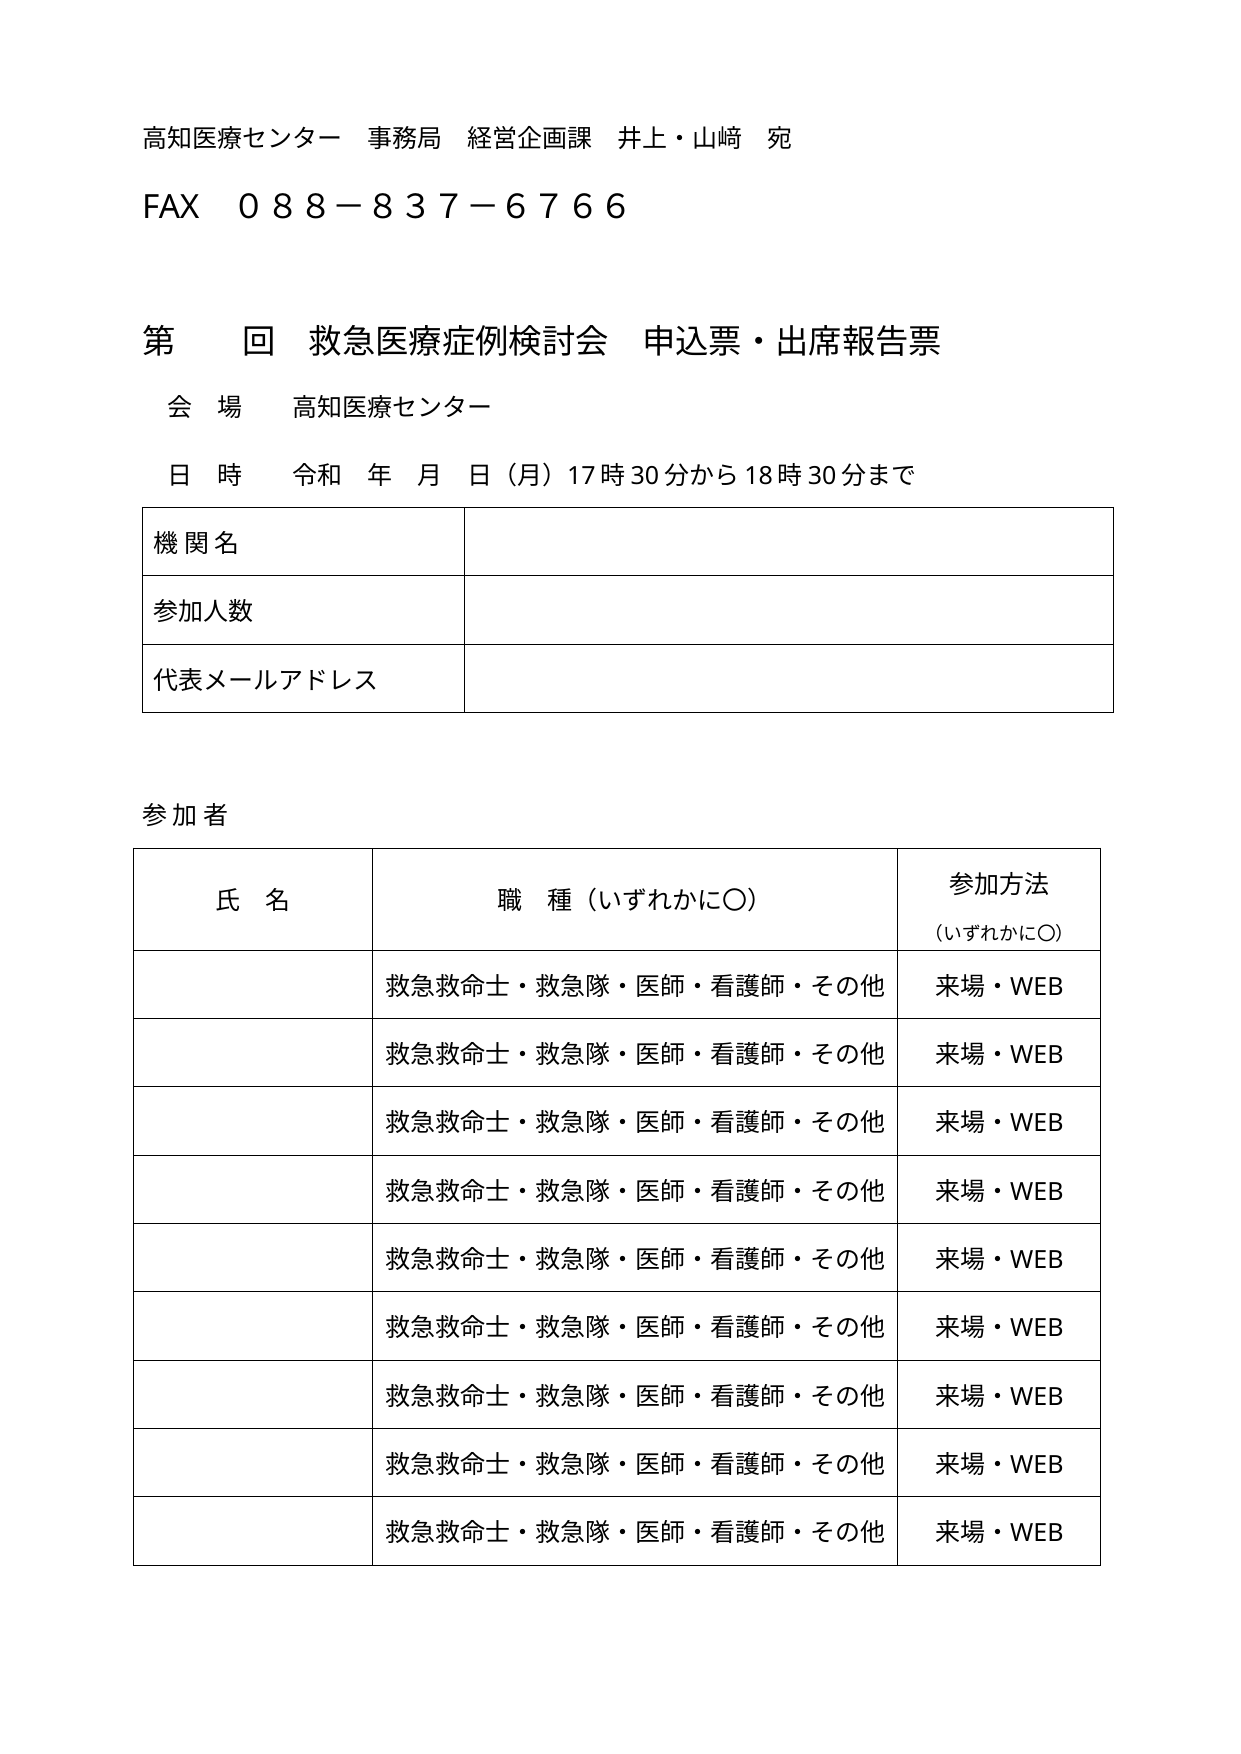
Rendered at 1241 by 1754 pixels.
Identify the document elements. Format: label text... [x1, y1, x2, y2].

table_header 氏 名 [134, 849, 372, 949]
table_cell [134, 1019, 372, 1086]
table_cell [134, 1429, 372, 1496]
table_cell 代表メールアドレス [143, 645, 464, 712]
table_cell [134, 1292, 372, 1359]
table_cell 来場・WEB [898, 1361, 1100, 1428]
table_cell [134, 1156, 372, 1223]
text 会 場 高知医療センター [142, 372, 1092, 439]
table_cell [134, 1361, 372, 1428]
table_cell [134, 951, 372, 1018]
table_cell 来場・WEB [898, 1224, 1100, 1291]
table_cell 救急救命士・救急隊・医師・看護師・その他 [373, 1019, 897, 1086]
table_cell [134, 1087, 372, 1154]
table_cell 救急救命士・救急隊・医師・看護師・その他 [373, 1156, 897, 1223]
table_cell 来場・WEB [898, 951, 1100, 1018]
table_cell [134, 1224, 372, 1291]
table_cell 参加人数 [143, 576, 464, 643]
table_cell 来場・WEB [898, 1429, 1100, 1496]
table_header 参加方法 （いずれかに〇） [898, 849, 1100, 949]
table_cell [134, 1497, 372, 1564]
table_cell 来場・WEB [898, 1292, 1100, 1359]
table_cell 救急救命士・救急隊・医師・看護師・その他 [373, 1224, 897, 1291]
table_header 職 種（いずれかに〇） [373, 849, 897, 949]
table_cell [465, 576, 1113, 643]
text 日 時 令和 年 月 日（月）17時30分から18時30分まで [142, 439, 1092, 507]
table_header 機 関 名 [143, 508, 464, 575]
table_cell 来場・WEB [898, 1497, 1100, 1564]
table_cell 救急救命士・救急隊・医師・看護師・その他 [373, 1497, 897, 1564]
table_cell 来場・WEB [898, 1019, 1100, 1086]
text 第 回 救急医療症例検討会 申込票・出席報告票 [142, 305, 1092, 372]
table_cell 来場・WEB [898, 1156, 1100, 1223]
table_header [465, 508, 1113, 575]
text FAX ０８８－８３７－６７６６ [142, 170, 1092, 238]
table_cell 救急救命士・救急隊・医師・看護師・その他 [373, 951, 897, 1018]
table_cell 救急救命士・救急隊・医師・看護師・その他 [373, 1292, 897, 1359]
text 高知医療センター 事務局 経営企画課 井上・山﨑 宛 [142, 103, 1092, 170]
text 参 加 者 [142, 780, 1092, 847]
table_cell 来場・WEB [898, 1087, 1100, 1154]
table_cell 救急救命士・救急隊・医師・看護師・その他 [373, 1361, 897, 1428]
table_cell 救急救命士・救急隊・医師・看護師・その他 [373, 1429, 897, 1496]
table_cell 救急救命士・救急隊・医師・看護師・その他 [373, 1087, 897, 1154]
table_cell [465, 645, 1113, 712]
